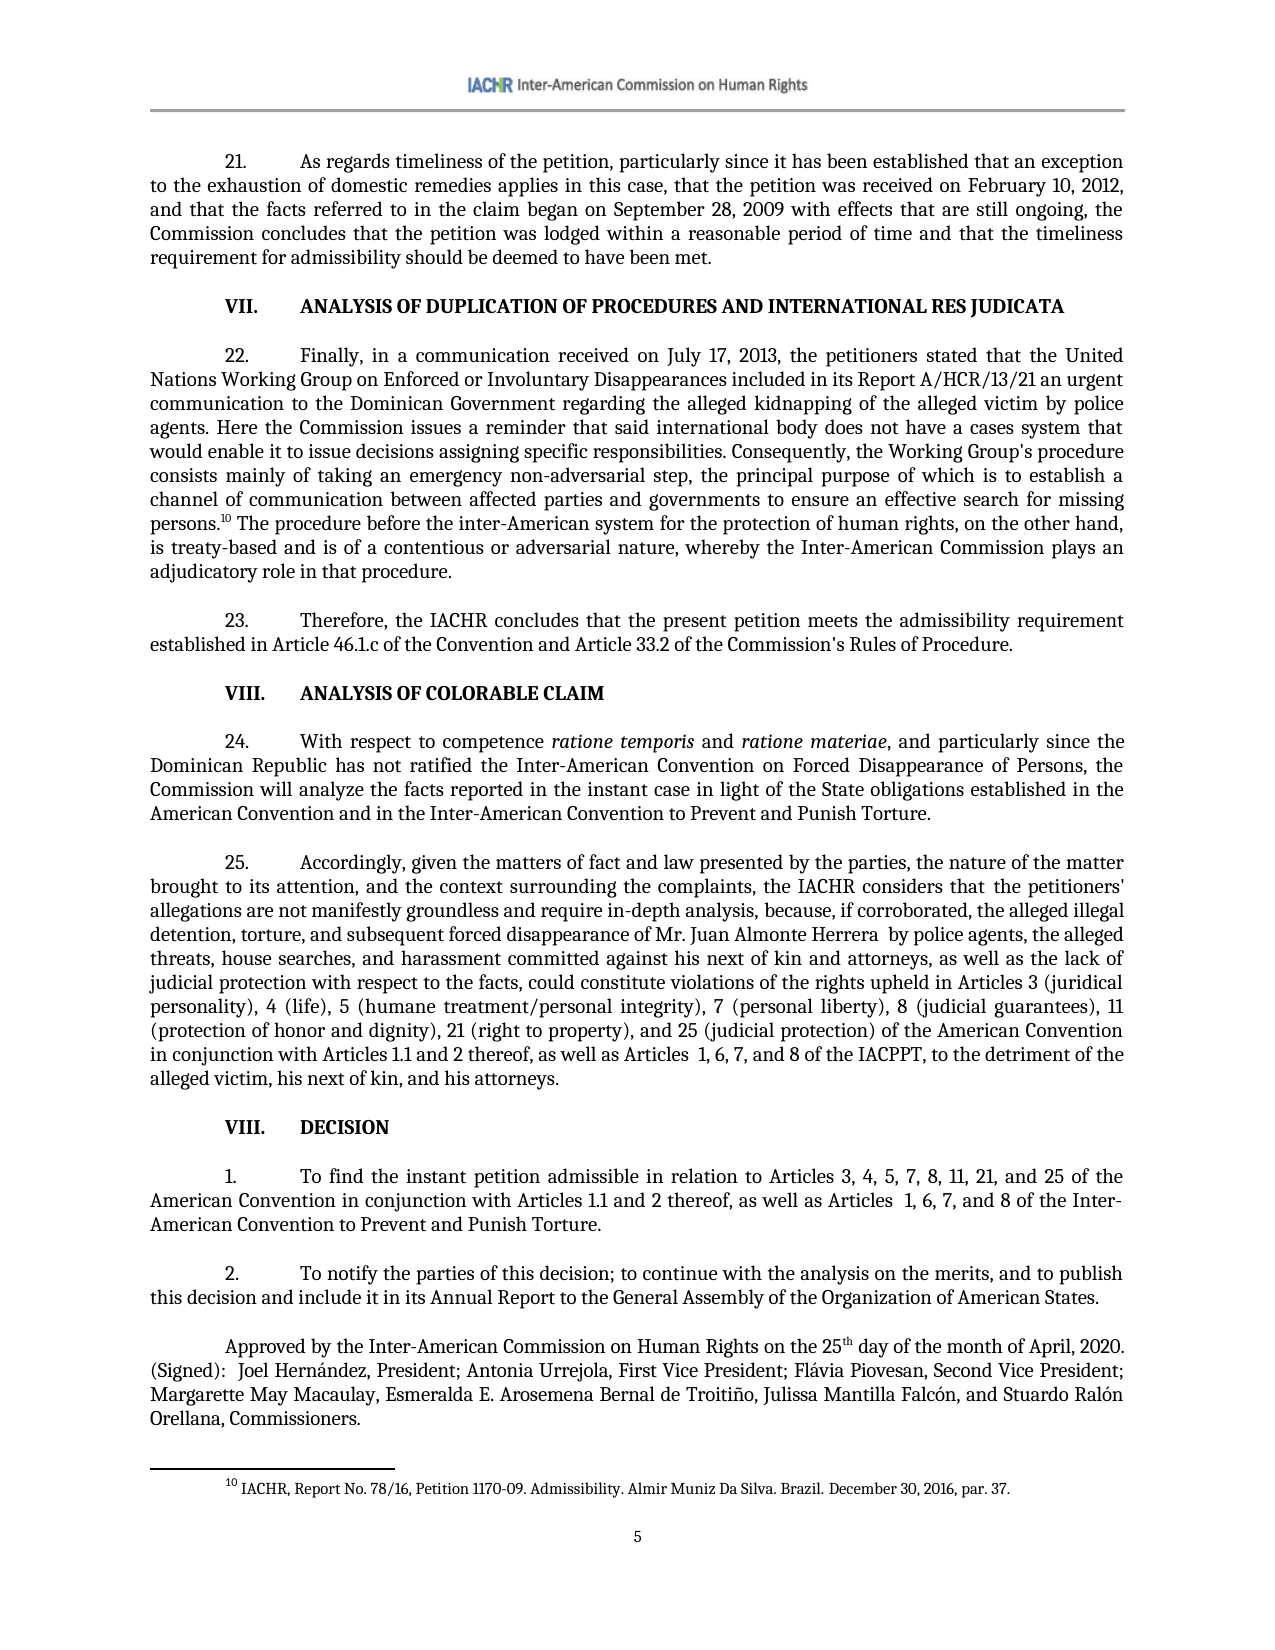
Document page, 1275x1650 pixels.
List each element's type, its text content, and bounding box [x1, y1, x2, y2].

list Accordingly, given the matters of fact and law presented by the parties, the nature of the matter brought to its attention, and the context surrounding the complaints, the IACHR considers that the petitioners' allegations are not manifestly groundless and require in-depth analysis, because, if corroborated, the alleged illegal detention, torture, and subsequent forced disappearance of Mr. Juan Almonte Herrera by police agents, the alleged threats, house searches, and harassment committed against his next of kin and attorneys, as well as the lack of judicial protection with respect to the facts, could constitute violations of the rights upheld in Articles 3 (juridical personality), 4 (life), 5 (humane treatment/personal integrity), 7 (personal liberty), 8 (judicial guarantees), 11 (protection of honor and dignity), 21 (right to property), and 25 (judicial protection) of the American Convention in conjunction with Articles 1.1 and 2 thereof, as well as Articles 1, 6, 7, and 8 of the IACPPT, to the detriment of the alleged victim, his next of kin, and his attorneys. [150, 851, 1125, 1091]
list To notify the parties of this decision; to continue with the analysis on the merits, and to publish this decision and include it in its Annual Report to the General Assembly of the Organization of American States. [150, 1261, 1125, 1309]
list Finally, in a communication received on July 17, 2013, the petitioners stated that the United Nations Working Group on Enforced or Involuntary Disappearances included in its Report A/HCR/13/21 an urgent communication to the Dominican Government regarding the alleged kidnapping of the alleged victim by police agents. Here the Commission issues a reminder that said international body does not have a cases system that would enable it to issue decisions assigning specific responsibilities. Consequently, the Working Group's procedure consists mainly of taking an emergency non-adversarial step, the principal purpose of which is to establish a channel of communication between affected parties and governments to ensure an effective search for missing persons. The procedure before the inter-American system for the protection of human rights, on the other hand, is treaty-based and is of a contentious or adversarial nature, whereby the Inter-American Commission plays an adjudicatory role in that procedure. [150, 344, 1125, 583]
list Therefore, the IACHR concludes that the present petition meets the admissibility requirement established in Article 46.1.c of the Convention and Article 33.2 of the Commission's Rules of Procedure. [150, 608, 1125, 656]
list To find the instant petition admissible in relation to Articles 3, 4, 5, 7, 8, 11, 21, and 25 of the American Convention in conjunction with Articles 1.1 and 2 thereof, as well as Articles 1, 6, 7, and 8 of the Inter-American Convention to Prevent and Punish Torture. [150, 1164, 1125, 1236]
list As regards timeliness of the petition, particularly since it has been established that an exception to the exhaustion of domestic remedies applies in this case, that the petition was received on February 10, 2012, and that the facts referred to in the claim began on September 28, 2009 with effects that are still ongoing, the Commission concludes that the petition was lodged within a reasonable period of time and that the timeliness requirement for admissibility should be deemed to have been met. [150, 150, 1125, 270]
text VIII. DECISION [225, 1116, 1125, 1139]
text VIII. ANALYSIS OF COLORABLE CLAIM [225, 681, 1125, 705]
text VII. ANALYSIS OF DUPLICATION OF PROCEDURES AND INTERNATIONAL RES JUDICATA [225, 295, 1125, 319]
text Approved by the Inter-American Commission on Human Rights on the 25th day of the month of April, 2020. (Signed): Joel Hernández, President; Antonia Urrejola, First Vice President; Flávia Piovesan, Second Vice President; Margarette May Macaulay, Esmeralda E. Arosemena Bernal de Troitiño, Julissa Mantilla Falcón, and Stuardo Ralón Orellana, Commissioners. [150, 1334, 1125, 1430]
picture [456, 75, 819, 95]
list With respect to competence ratione temporis and ratione materiae, and particularly since the Dominican Republic has not ratified the Inter-American Convention on Forced Disappearance of Persons, the Commission will analyze the facts reported in the instant case in light of the State obligations established in the American Convention and in the Inter-American Convention to Prevent and Punish Torture. [150, 730, 1125, 826]
